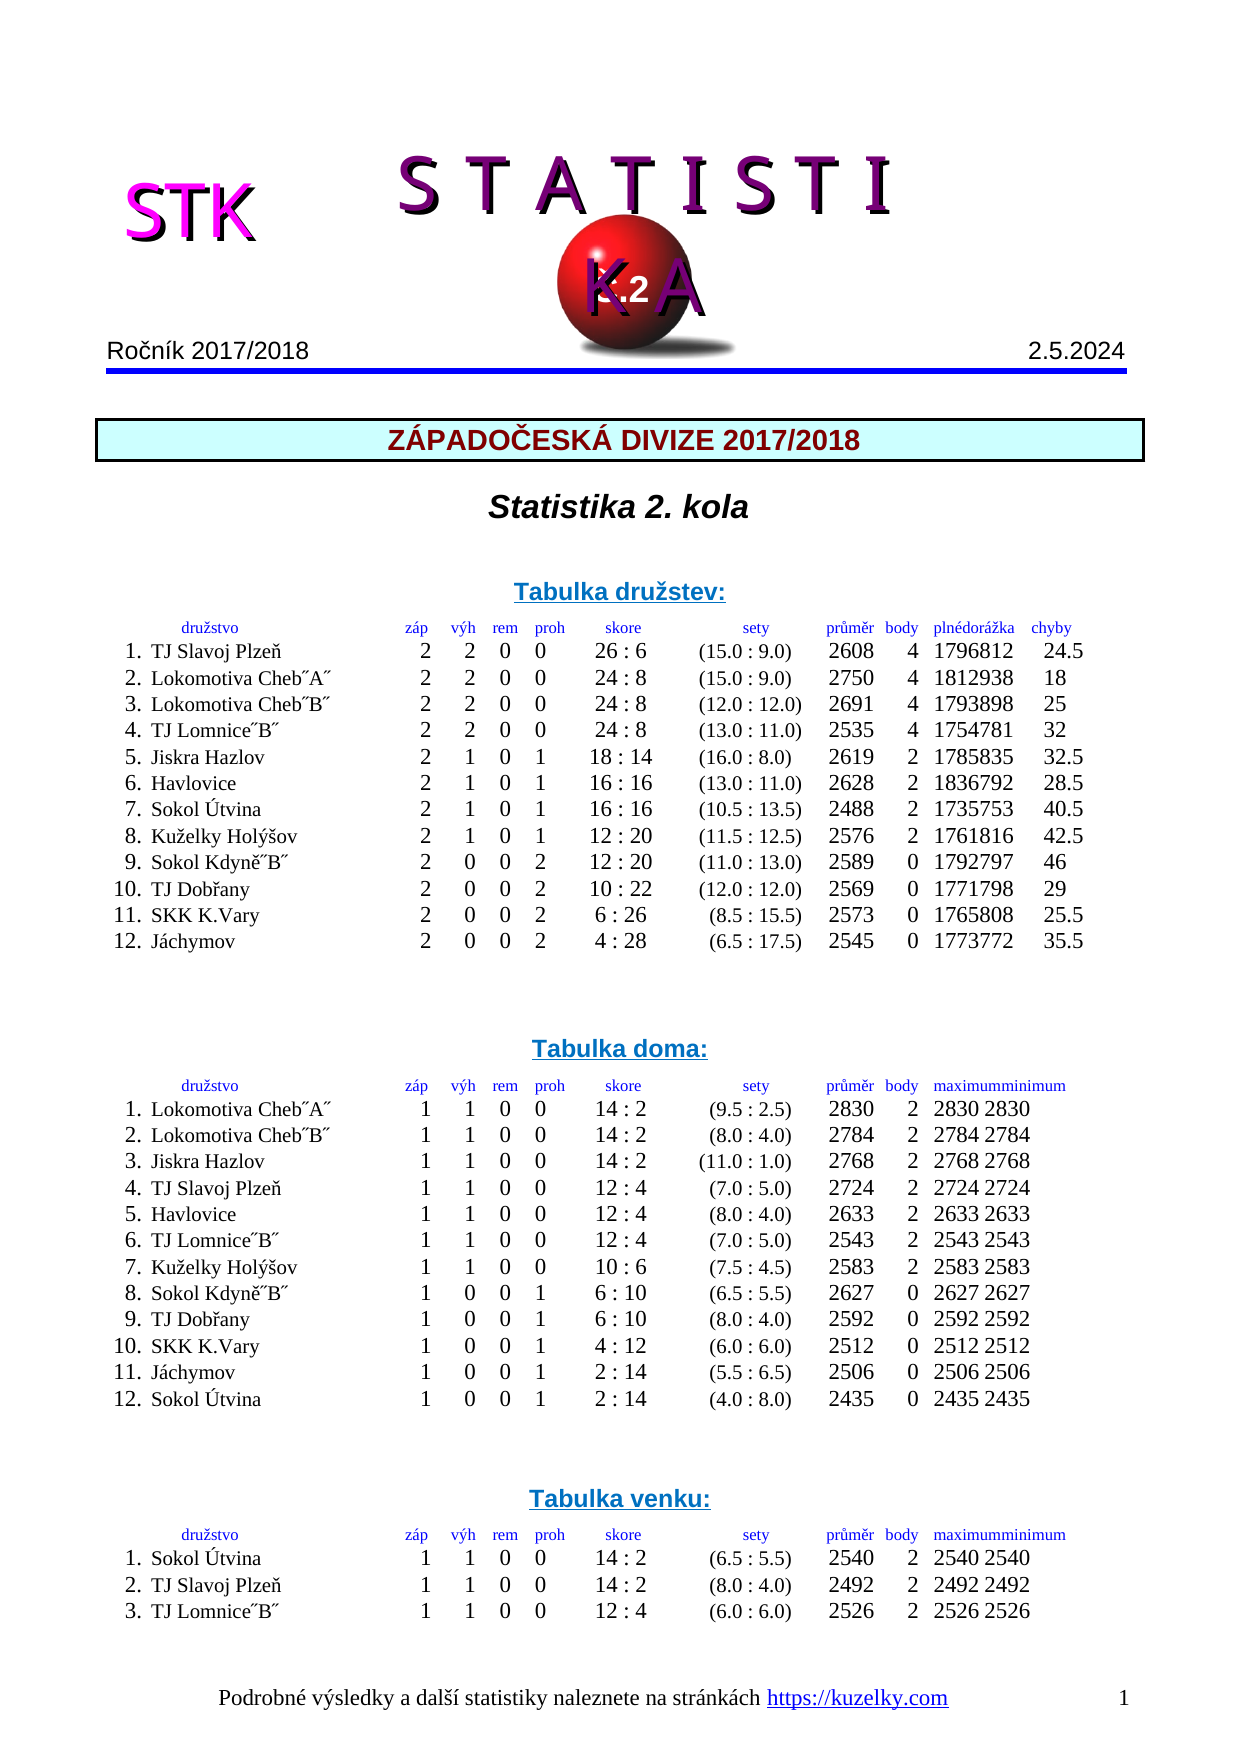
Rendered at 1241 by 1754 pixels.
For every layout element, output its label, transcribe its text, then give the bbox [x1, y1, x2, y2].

text 4. TJ Slavoj Plzeň 1 1 0 0 12 : 4 (7.0 : 5.0) 2724 2 2724 2724 [106, 1174, 1134, 1200]
text 12. Sokol Útvina 1 0 0 1 2 : 14 (4.0 : 8.0) 2435 0 2435 2435 [106, 1384, 1134, 1411]
text 9. Sokol Kdyně˝B˝ 2 0 0 2 12 : 20 (11.0 : 13.0) 2589 0 1792 797 46 [106, 848, 1134, 874]
text 1. TJ Slavoj Plzeň 2 2 0 0 26 : 6 (15.0 : 9.0) 2608 4 1796 812 24.5 [106, 637, 1134, 664]
text 3. TJ Lomnice˝B˝ 1 1 0 0 12 : 4 (6.0 : 6.0) 2526 2 2526 2526 [106, 1597, 1134, 1623]
text Ročník 2017/2018 2.5.2024 [106, 336, 1134, 365]
text 10. SKK K.Vary 1 0 0 1 4 : 12 (6.0 : 6.0) 2512 0 2512 2512 [106, 1332, 1134, 1358]
text 3. Jiskra Hazlov 1 1 0 0 14 : 2 (11.0 : 1.0) 2768 2 2768 2768 [106, 1147, 1134, 1174]
text 8. Kuželky Holýšov 2 1 0 1 12 : 20 (11.5 : 12.5) 2576 2 1761 816 42.5 [106, 822, 1134, 848]
text Č.2 [106, 267, 587, 310]
text družstvo záp výh rem proh skore sety průměr body plné dorážka chyby [106, 618, 1134, 637]
text Tabulka venku: [94, 1484, 1145, 1513]
text 5. Havlovice 1 1 0 0 12 : 4 (8.0 : 4.0) 2633 2 2633 2633 [106, 1200, 1134, 1226]
text družstvo záp výh rem proh skore sety průměr body maximum minimum [106, 1525, 1134, 1544]
text 11. SKK K.Vary 2 0 0 2 6 : 26 (8.5 : 15.5) 2573 0 1765 808 25.5 [106, 901, 1134, 927]
text Tabulka družstev: [94, 577, 1145, 606]
text Č.2 [609, 267, 671, 310]
text 6. Havlovice 2 1 0 1 16 : 16 (13.0 : 11.0) 2628 2 1836 792 28.5 [106, 769, 1134, 796]
text 1. Sokol Útvina 1 1 0 0 14 : 2 (6.5 : 5.5) 2540 2 2540 2540 [106, 1544, 1134, 1571]
text 8. Sokol Kdyně˝B˝ 1 0 0 1 6 : 10 (6.5 : 5.5) 2627 0 2627 2627 [106, 1279, 1134, 1306]
text Č.2 [687, 267, 1134, 310]
text 7. Kuželky Holýšov 1 1 0 0 10 : 6 (7.5 : 4.5) 2583 2 2583 2583 [106, 1253, 1134, 1279]
subtitle Západočeská divize 2017/2018 [98, 421, 1142, 459]
text 2. Lokomotiva Cheb˝B˝ 1 1 0 0 14 : 2 (8.0 : 4.0) 2784 2 2784 2784 [106, 1121, 1134, 1147]
text družstvo záp výh rem proh skore sety průměr body maximum minimum [106, 1076, 1134, 1095]
text 4. TJ Lomnice˝B˝ 2 2 0 0 24 : 8 (13.0 : 11.0) 2535 4 1754 781 32 [106, 716, 1134, 743]
text 1. Lokomotiva Cheb˝A˝ 1 1 0 0 14 : 2 (9.5 : 2.5) 2830 2 2830 2830 [106, 1095, 1134, 1121]
text 6. TJ Lomnice˝B˝ 1 1 0 0 12 : 4 (7.0 : 5.0) 2543 2 2543 2543 [106, 1226, 1134, 1253]
text 5. Jiskra Hazlov 2 1 0 1 18 : 14 (16.0 : 8.0) 2619 2 1785 835 32.5 [106, 743, 1134, 769]
text 2. TJ Slavoj Plzeň 1 1 0 0 14 : 2 (8.0 : 4.0) 2492 2 2492 2492 [106, 1571, 1134, 1597]
text Statistika 2. kola [106, 487, 1134, 526]
text 2. Lokomotiva Cheb˝A˝ 2 2 0 0 24 : 8 (15.0 : 9.0) 2750 4 1812 938 18 [106, 664, 1134, 690]
text 11. Jáchymov 1 0 0 1 2 : 14 (5.5 : 6.5) 2506 0 2506 2506 [106, 1358, 1134, 1384]
text 3. Lokomotiva Cheb˝B˝ 2 2 0 0 24 : 8 (12.0 : 12.0) 2691 4 1793 898 25 [106, 690, 1134, 716]
text 9. TJ Dobřany 1 0 0 1 6 : 10 (8.0 : 4.0) 2592 0 2592 2592 [106, 1306, 1134, 1332]
text 7. Sokol Útvina 2 1 0 1 16 : 16 (10.5 : 13.5) 2488 2 1735 753 40.5 [106, 796, 1134, 822]
text 10. TJ Dobřany 2 0 0 2 10 : 22 (12.0 : 12.0) 2569 0 1771 798 29 [106, 874, 1134, 901]
text Tabulka doma: [94, 1034, 1145, 1063]
text 12. Jáchymov 2 0 0 2 4 : 28 (6.5 : 17.5) 2545 0 1773 772 35.5 [106, 927, 1134, 954]
